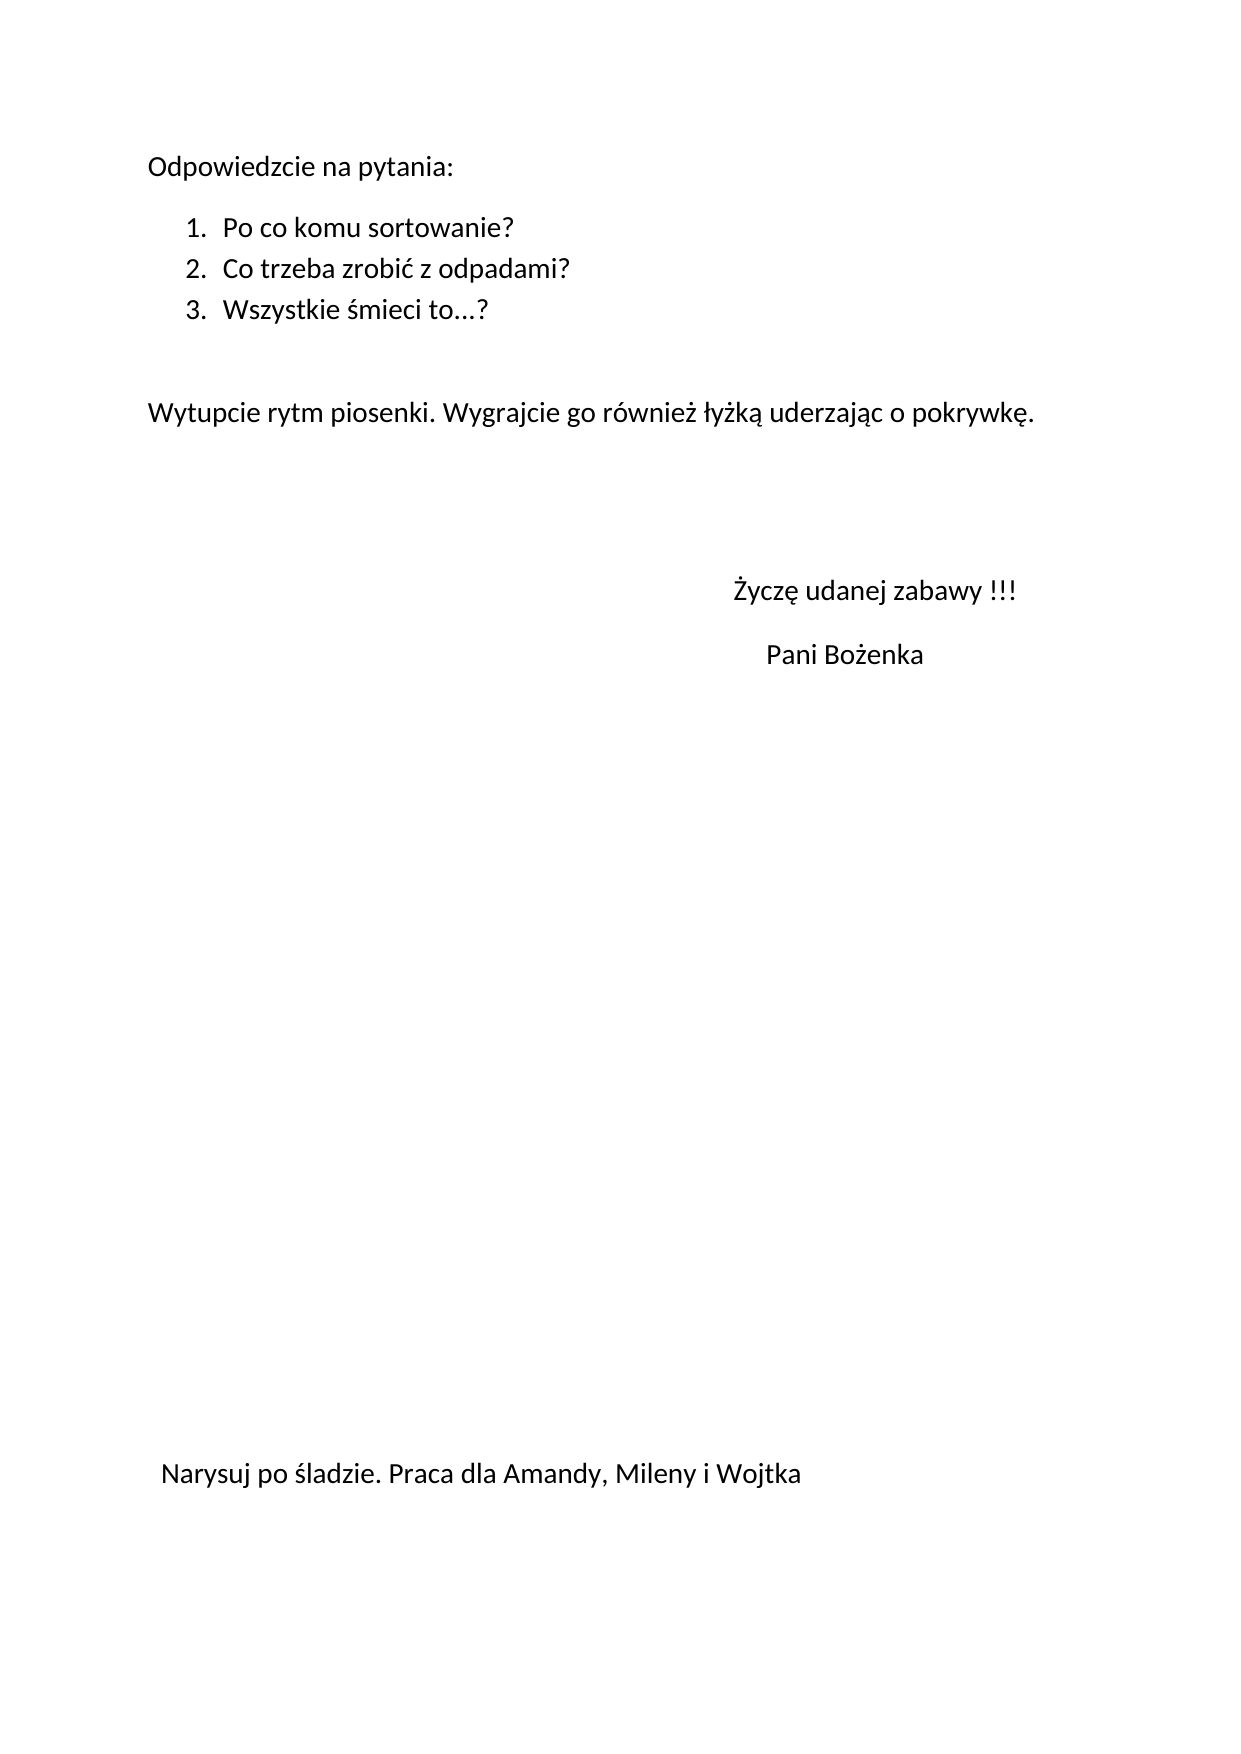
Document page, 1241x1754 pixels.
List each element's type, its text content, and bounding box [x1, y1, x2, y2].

list Po co komu sortowanie? [185, 209, 1093, 245]
text Odpowiedzcie na pytania: [148, 148, 1093, 183]
list Co trzeba zrobić z odpadami? [185, 250, 1093, 286]
text Pani Bożenka [148, 636, 1093, 671]
list Wszystkie śmieci to...? [185, 291, 1093, 327]
text Narysuj po śladzie. Praca dla Amandy, Mileny i Wojtka [148, 1455, 1093, 1491]
text Wytupcie rytm piosenki. Wygrajcie go również łyżką uderzając o pokrywkę. [148, 394, 1093, 429]
text Życzę udanej zabawy !!! [148, 572, 1093, 608]
